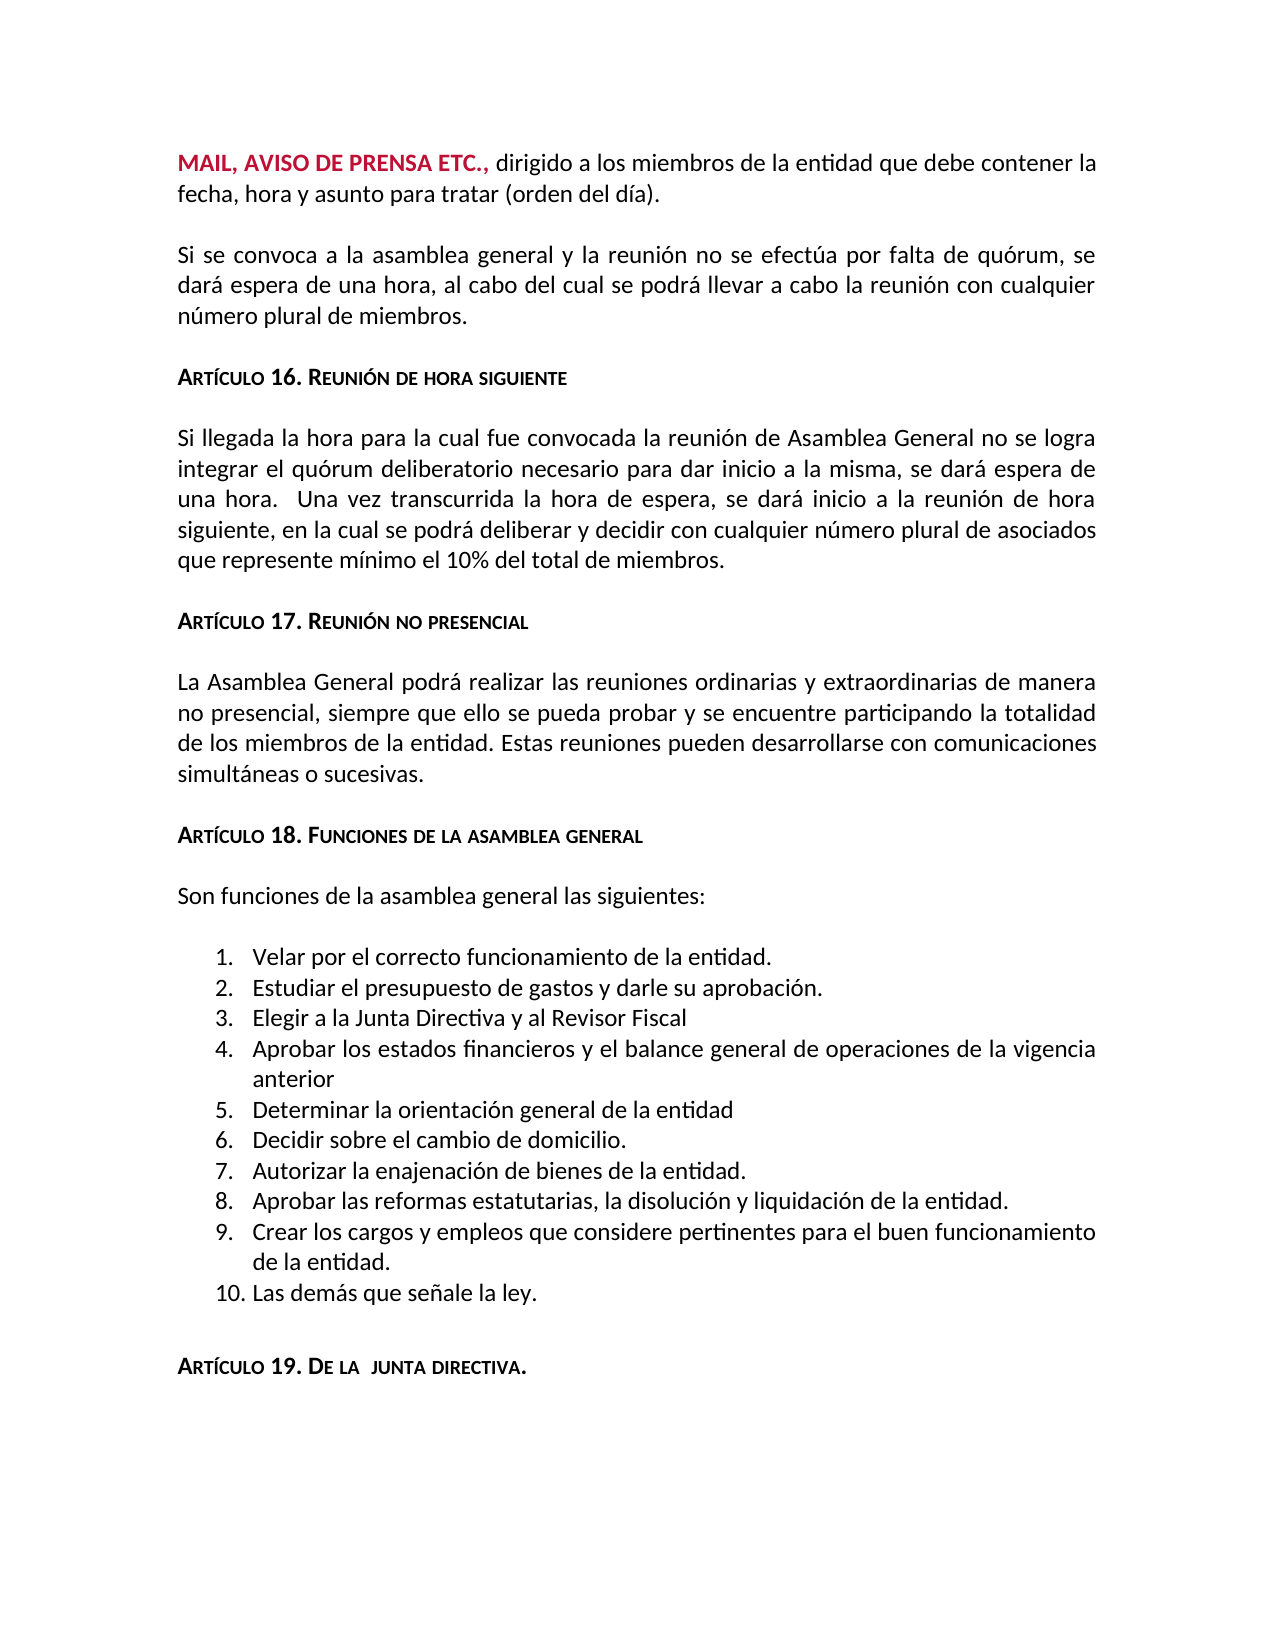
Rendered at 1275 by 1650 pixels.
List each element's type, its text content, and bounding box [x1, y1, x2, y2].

list Determinar la orientación general de la entidad [215, 1094, 1098, 1124]
text Artículo 19. De la junta directiva. [177, 1350, 1098, 1381]
list Las demás que señale la ley. [215, 1277, 1098, 1307]
list Decidir sobre el cambio de domicilio. [215, 1124, 1098, 1155]
list Velar por el correcto funcionamiento de la entidad. [215, 941, 1098, 972]
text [177, 148, 1098, 209]
list Autorizar la enajenación de bienes de la entidad. [215, 1155, 1098, 1185]
text Si se convoca a la asamblea general y la reunión no se efectúa por falta de quórum, se dará espera de una hora, al cabo del cual se podrá llevar a cabo la reunión con cualquier número plural de miembros. [177, 239, 1098, 331]
list Elegir a la Junta Directiva y al Revisor Fiscal [215, 1002, 1098, 1033]
list Aprobar los estados financieros y el balance general de operaciones de la vigencia anterior [215, 1033, 1098, 1094]
list Crear los cargos y empleos que considere pertinentes para el buen funcionamiento de la entidad. [215, 1216, 1098, 1277]
list Aprobar las reformas estatutarias, la disolución y liquidación de la entidad. [215, 1185, 1098, 1216]
text Artículo 16. Reunión de hora siguiente [177, 361, 1098, 392]
text Artículo 18. Funciones de la asamblea general [177, 819, 1098, 849]
text La Asamblea General podrá realizar las reuniones ordinarias y extraordinarias de manera no presencial, siempre que ello se pueda probar y se encuentre participando la totalidad de los miembros de la entidad. Estas reuniones pueden desarrollarse con comunicaciones simultáneas o sucesivas. [177, 666, 1098, 788]
text Son funciones de la asamblea general las siguientes: [177, 880, 1098, 911]
text Artículo 17. Reunión no presencial [177, 605, 1098, 636]
text Si llegada la hora para la cual fue convocada la reunión de Asamblea General no se logra integrar el quórum deliberatorio necesario para dar inicio a la misma, se dará espera de una hora. Una vez transcurrida la hora de espera, se dará inicio a la reunión de hora siguiente, en la cual se podrá deliberar y decidir con cualquier número plural de asociados que represente mínimo el 10% del total de miembros. [177, 422, 1098, 575]
list Estudiar el presupuesto de gastos y darle su aprobación. [215, 972, 1098, 1002]
